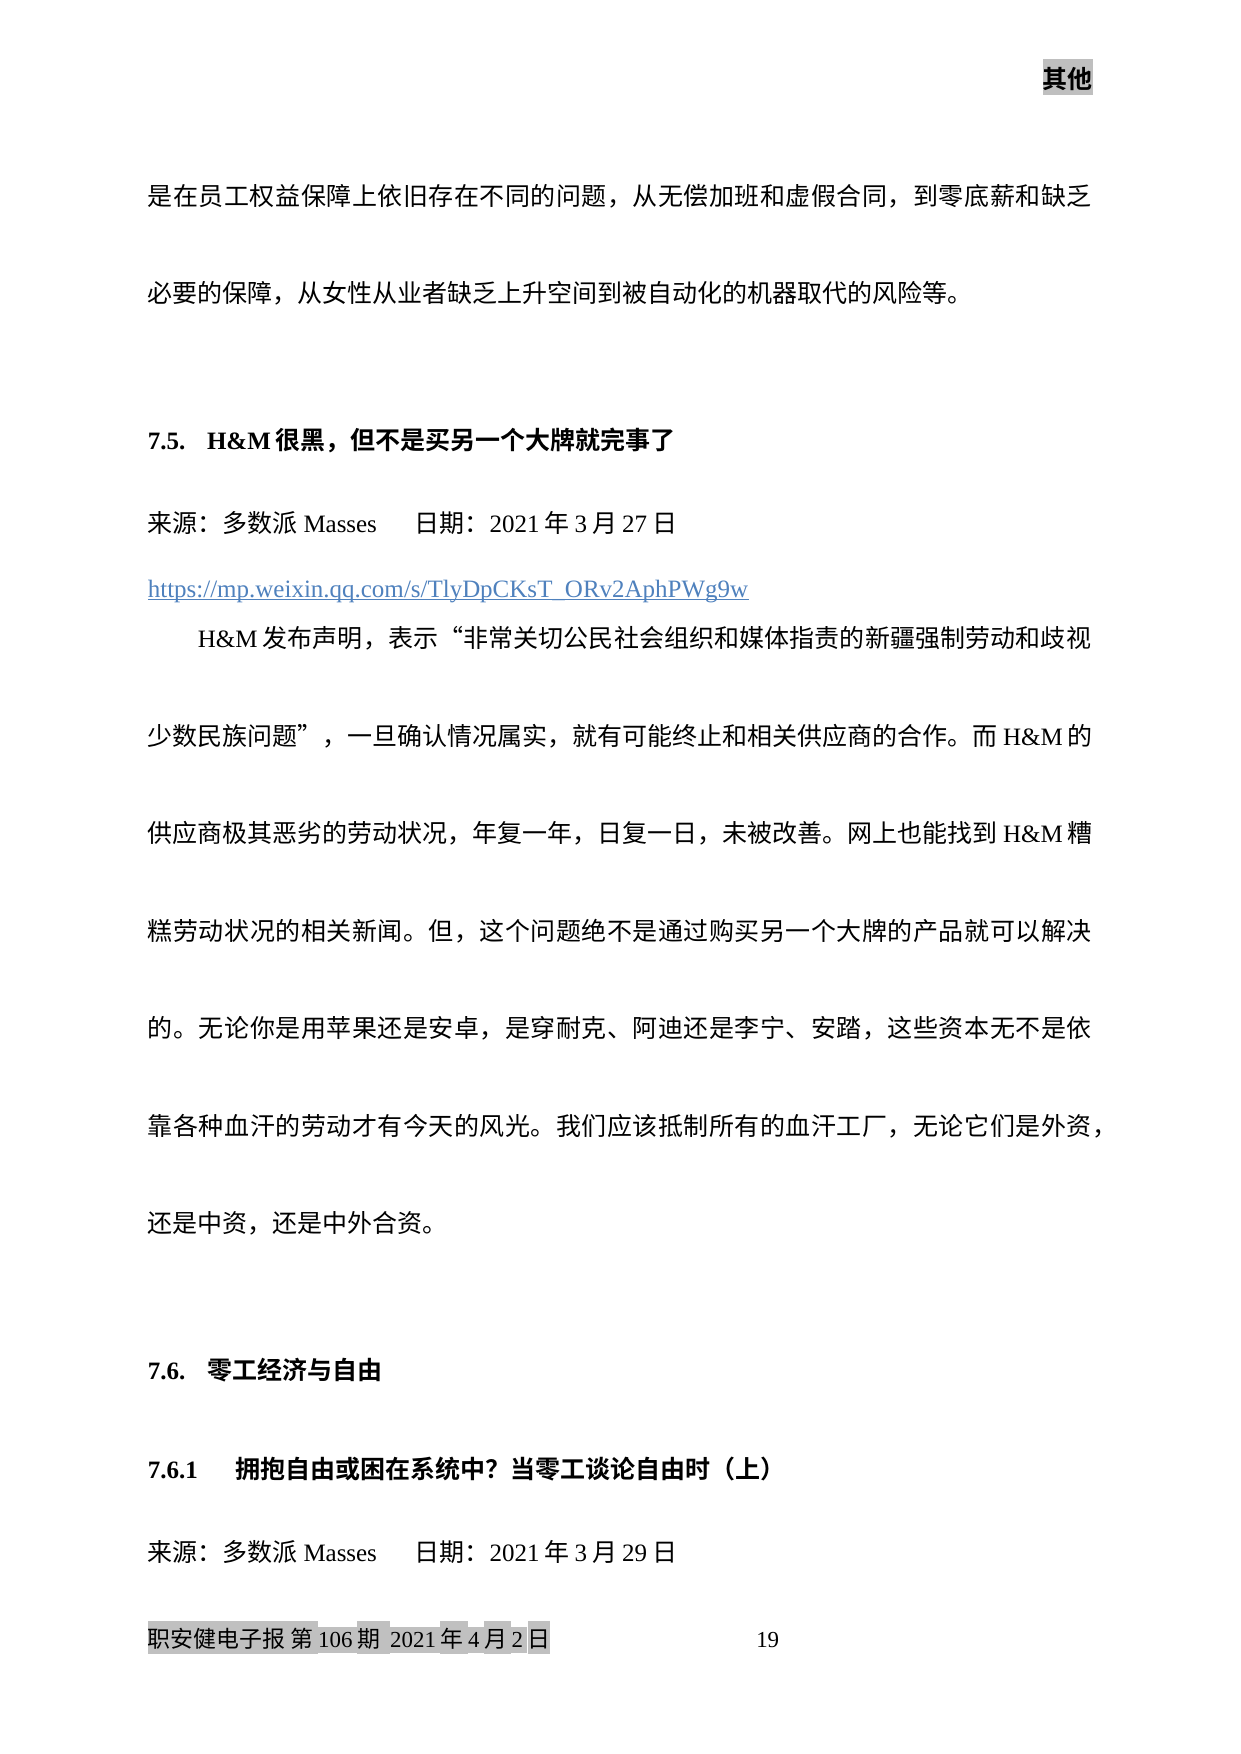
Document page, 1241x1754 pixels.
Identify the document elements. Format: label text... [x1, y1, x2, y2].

text 来源：多数派 Masses 日期：2021年3月29日 [148, 1518, 1092, 1583]
text https://mp.weixin.qq.com/s/TlyDpCKsT_ORv2AphPWg9w [148, 572, 1092, 604]
text H&M发布声明，表示“非常关切公民社会组织和媒体指责的新疆强制劳动和歧视少数民族问题”，一旦确认情况属实，就有可能终止和相关供应商的合作。而H&M的供应商极其恶劣的劳动状况，年复一年，日复一日，未被改善。网上也能找到H&M糟糕劳动状况的相关新闻。但，这个问题绝不是通过购买另一个大牌的产品就可以解决的。无论你是用苹果还是安卓，是穿耐克、阿迪还是李宁、安踏，这些资本无不是依靠各种血汗的劳动才有今天的风光。我们应该抵制所有的血汗工厂，无论它们是外资，还是中资，还是中外合资。 [148, 604, 1092, 1254]
list H&M很黑，但不是买另一个大牌就完事了 [148, 406, 1092, 471]
list 零工经济与自由 [148, 1336, 1092, 1401]
list 拥抱自由或困在系统中？当零工谈论自由时（上） [148, 1435, 1092, 1500]
text 来源：多数派 Masses 日期：2021年3月27日 [148, 489, 1092, 554]
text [148, 162, 1092, 324]
